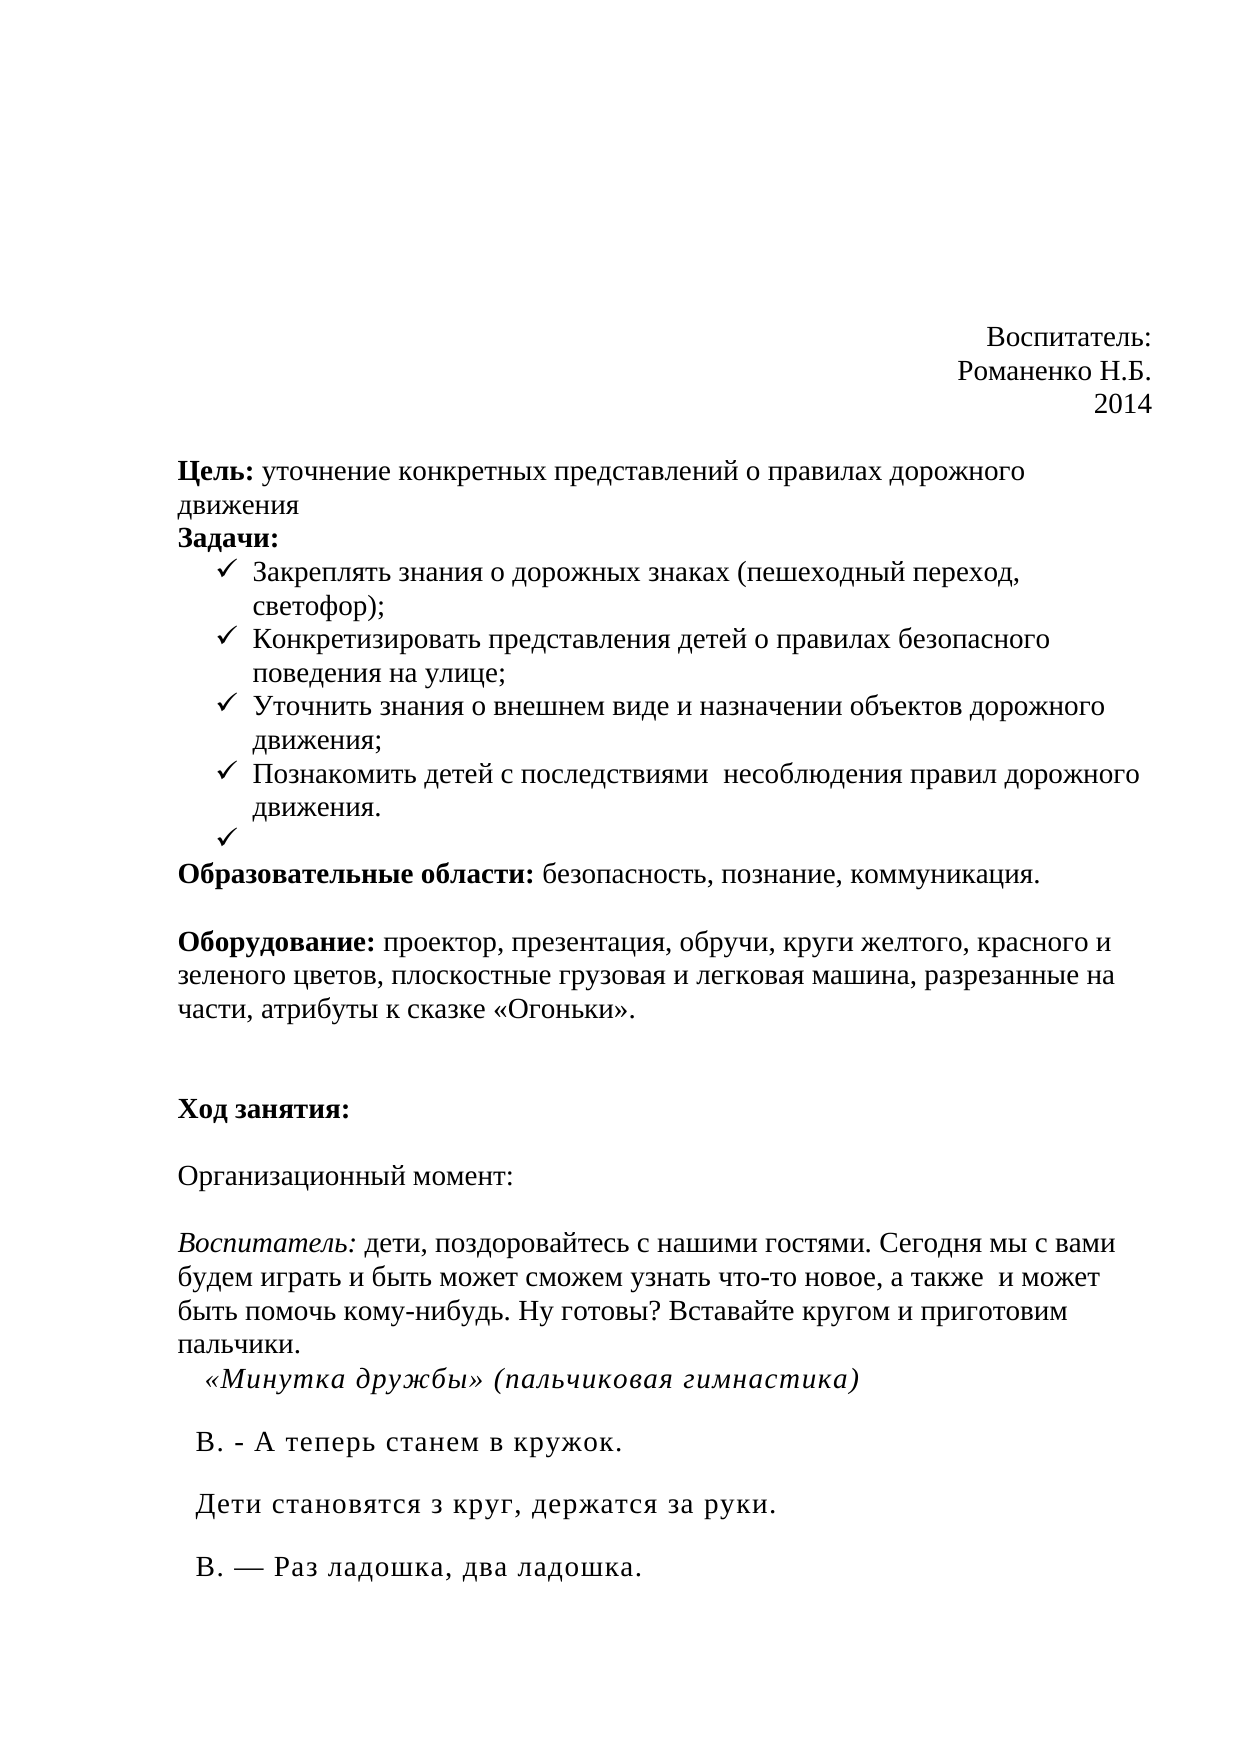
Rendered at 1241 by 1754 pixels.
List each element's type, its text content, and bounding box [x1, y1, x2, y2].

list Познакомить детей с последствиями несоблюдения правил дорожного движения. [215, 756, 1152, 823]
list Уточнить знания о внешнем виде и назначении объектов дорожного движения; [215, 688, 1152, 756]
list Конкретизировать представления детей о правилах безопасного поведения на улице; [215, 621, 1152, 688]
text Романенко Н.Б. [177, 353, 1152, 386]
text Цель: уточнение конкретных представлений о правилах дорожного движения [177, 453, 1152, 521]
list Закреплять знания о дорожных знаках (пешеходный переход, светофор); [215, 554, 1152, 621]
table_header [192, 1360, 1137, 1584]
text Воспитатель: дети, поздоровайтесь с нашими гостями. Сегодня мы с вами будем играть и быть может сможем узнать что-то новое, а также и может быть помочь кому-нибудь. Ну готовы? Вставайте кругом и приготовим пальчики. [177, 1226, 1152, 1360]
text Организационный момент: [177, 1158, 1152, 1192]
text Задачи: [177, 521, 1152, 554]
text Оборудование: проектор, презентация, обручи, круги желтого, красного и зеленого цветов, плоскостные грузовая и легковая машина, разрезанные на части, атрибуты к сказке «Огоньки». [177, 924, 1152, 1024]
text 2014 [177, 386, 1152, 420]
text Образовательные области: безопасность, познание, коммуникация. [177, 857, 1152, 890]
text Ход занятия: [177, 1091, 1152, 1125]
text Воспитатель: [177, 319, 1152, 353]
